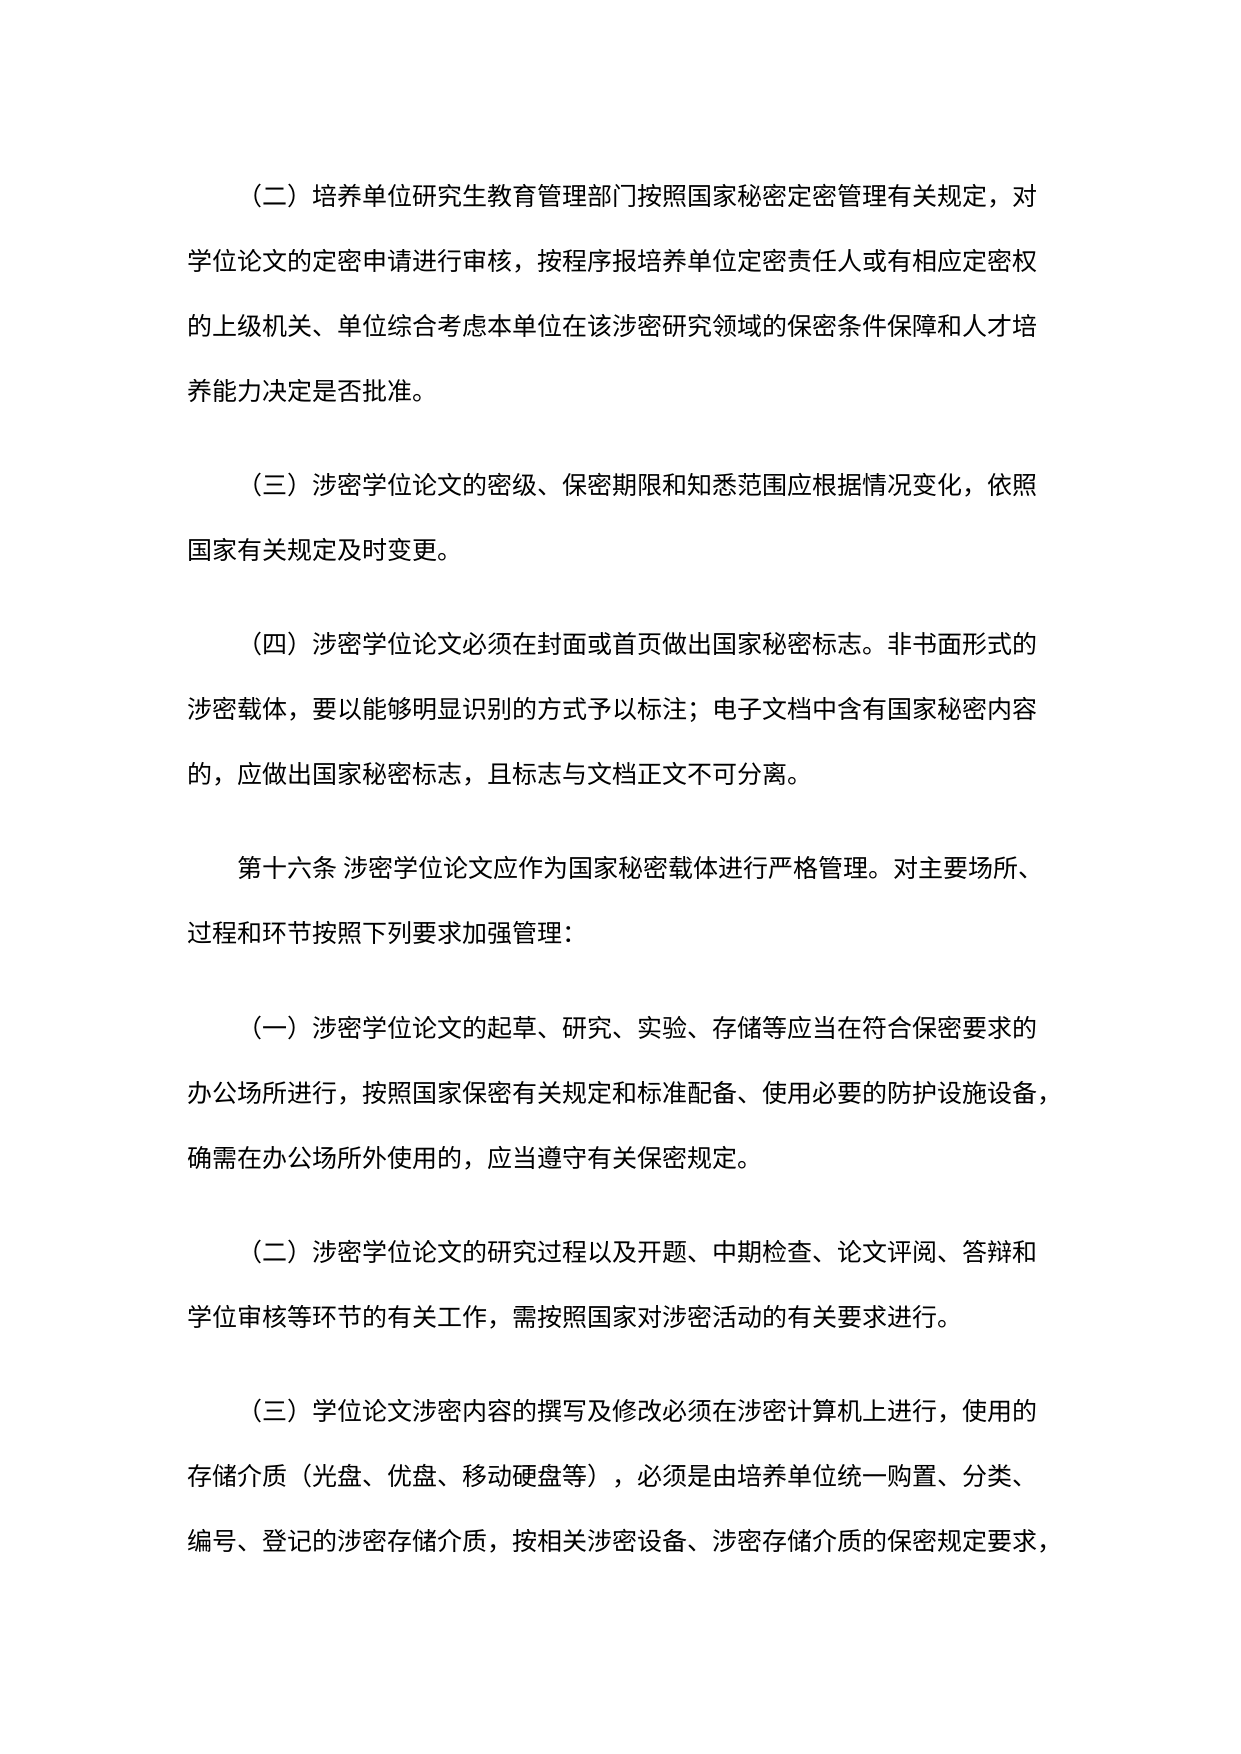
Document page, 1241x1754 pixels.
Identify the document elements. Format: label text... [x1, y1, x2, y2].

text （二）涉密学位论文的研究过程以及开题、中期检查、论文评阅、答辩和学位审核等环节的有关工作，需按照国家对涉密活动的有关要求进行。 [187, 1218, 1053, 1348]
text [187, 1377, 1053, 1572]
text （四）涉密学位论文必须在封面或首页做出国家秘密标志。非书面形式的涉密载体，要以能够明显识别的方式予以标注；电子文档中含有国家秘密内容的，应做出国家秘密标志，且标志与文档正文不可分离。 [187, 610, 1053, 805]
text （二）培养单位研究生教育管理部门按照国家秘密定密管理有关规定，对学位论文的定密申请进行审核，按程序报培养单位定密责任人或有相应定密权的上级机关、单位综合考虑本单位在该涉密研究领域的保密条件保障和人才培养能力决定是否批准。 [187, 162, 1053, 422]
text 第十六条 涉密学位论文应作为国家秘密载体进行严格管理。对主要场所、过程和环节按照下列要求加强管理： [187, 834, 1053, 964]
text （三）涉密学位论文的密级、保密期限和知悉范围应根据情况变化，依照国家有关规定及时变更。 [187, 451, 1053, 581]
text （一）涉密学位论文的起草、研究、实验、存储等应当在符合保密要求的办公场所进行，按照国家保密有关规定和标准配备、使用必要的防护设施设备，确需在办公场所外使用的，应当遵守有关保密规定。 [187, 994, 1053, 1189]
